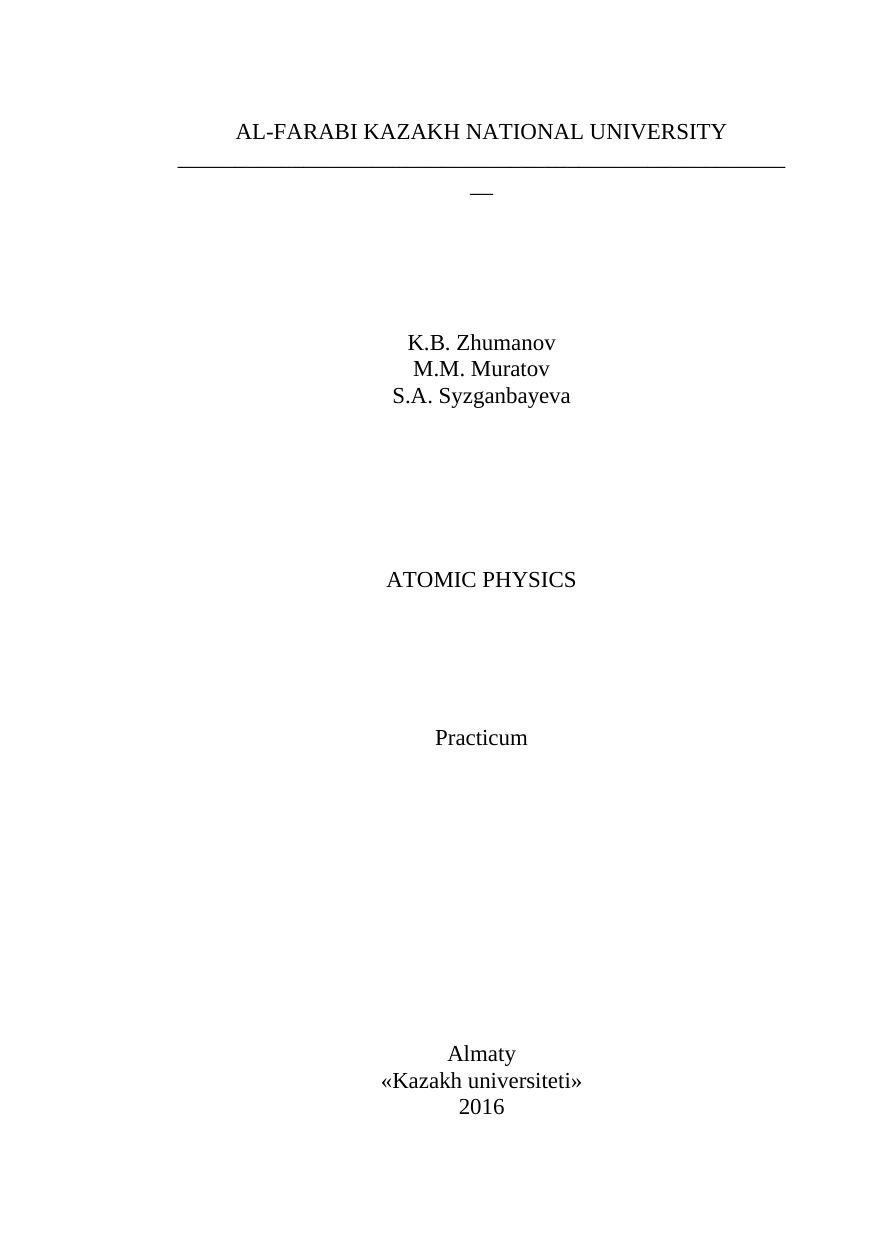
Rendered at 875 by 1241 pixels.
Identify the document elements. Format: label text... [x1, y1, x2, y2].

text K.B. Zhumanov [177, 329, 786, 355]
text Practicum [177, 724, 786, 751]
text «Kazakh universiteti» [177, 1067, 786, 1093]
text 2016 [177, 1093, 786, 1119]
text M.M. Muratov [177, 355, 786, 382]
text ATOMIC PHYSICS [177, 566, 786, 592]
text S.A. Syzganbayeva [177, 382, 786, 408]
text _______________________________________________________ [177, 144, 786, 197]
text AL-FARABI KAZAKH NATIONAL UNIVERSITY [177, 118, 786, 144]
text Almaty [177, 1041, 786, 1067]
